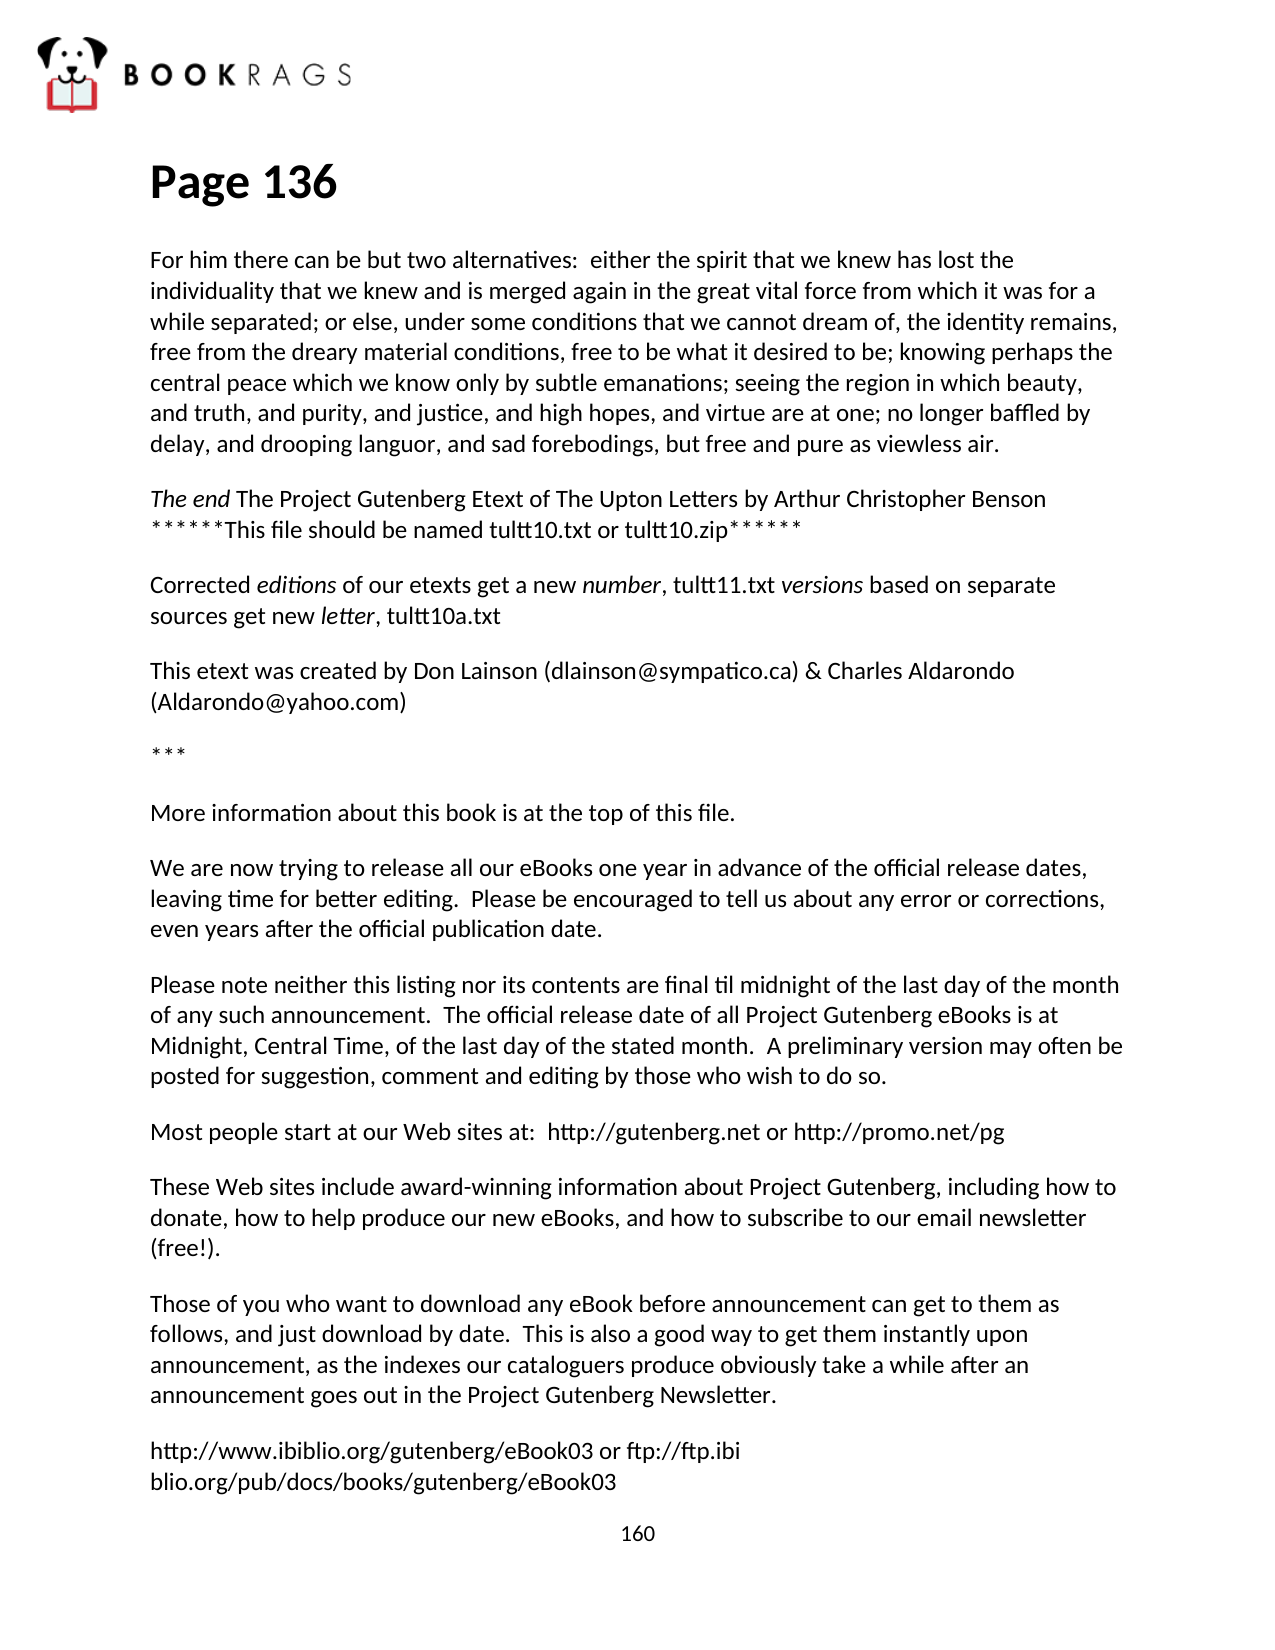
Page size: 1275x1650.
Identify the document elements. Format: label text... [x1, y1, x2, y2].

text The end The Project Gutenberg Etext of The Upton Letters by Arthur Christopher Benson ******This file should be named tultt10.txt or tultt10.zip****** [150, 483, 1125, 544]
text Page 136 [150, 150, 1125, 211]
picture [37, 37, 351, 113]
text *** [150, 741, 1125, 772]
text These Web sites include award-winning information about Project Gutenberg, including how to donate, how to help produce our new eBooks, and how to subscribe to our email newsletter (free!). [150, 1172, 1125, 1263]
text Corrected editions of our etexts get a new number, tultt11.txt versions based on separate sources get new letter, tultt10a.txt [150, 569, 1125, 630]
text Those of you who want to download any eBook before announcement can get to them as follows, and just download by date. This is also a good way to get them instantly upon announcement, as the indexes our cataloguers produce obviously take a while after an announcement goes out in the Project Gutenberg Newsletter. [150, 1288, 1125, 1410]
text Please note neither this listing nor its contents are final til midnight of the last day of the month of any such announcement. The official release date of all Project Gutenberg eBooks is at Midnight, Central Time, of the last day of the stated month. A preliminary version may often be posted for suggestion, comment and editing by those who wish to do so. [150, 969, 1125, 1091]
text For him there can be but two alternatives: either the spirit that we knew has lost the individuality that we knew and is merged again in the great vital force from which it was for a while separated; or else, under some conditions that we cannot dream of, the identity remains, free from the dreary material conditions, free to be what it desired to be; knowing perhaps the central peace which we know only by subtle emanations; seeing the region in which beauty, and truth, and purity, and justice, and high hopes, and virtue are at one; no longer baffled by delay, and drooping languor, and sad forebodings, but free and pure as viewless air. [150, 244, 1125, 458]
text Most people start at our Web sites at: http://gutenberg.net or http://promo.net/pg [150, 1116, 1125, 1147]
text This etext was created by Don Lainson (dlainson@sympatico.ca) & Charles Aldarondo (Aldarondo@yahoo.com) [150, 655, 1125, 716]
text We are now trying to release all our eBooks one year in advance of the official release dates, leaving time for better editing. Please be encouraged to tell us about any error or corrections, even years after the official publication date. [150, 852, 1125, 944]
text http://www.ibiblio.org/gutenberg/eBook03 or ftp://ftp.ibi blio.org/pub/docs/books/gutenberg/eBook03 [150, 1435, 1125, 1496]
text More information about this book is at the top of this file. [150, 797, 1125, 827]
